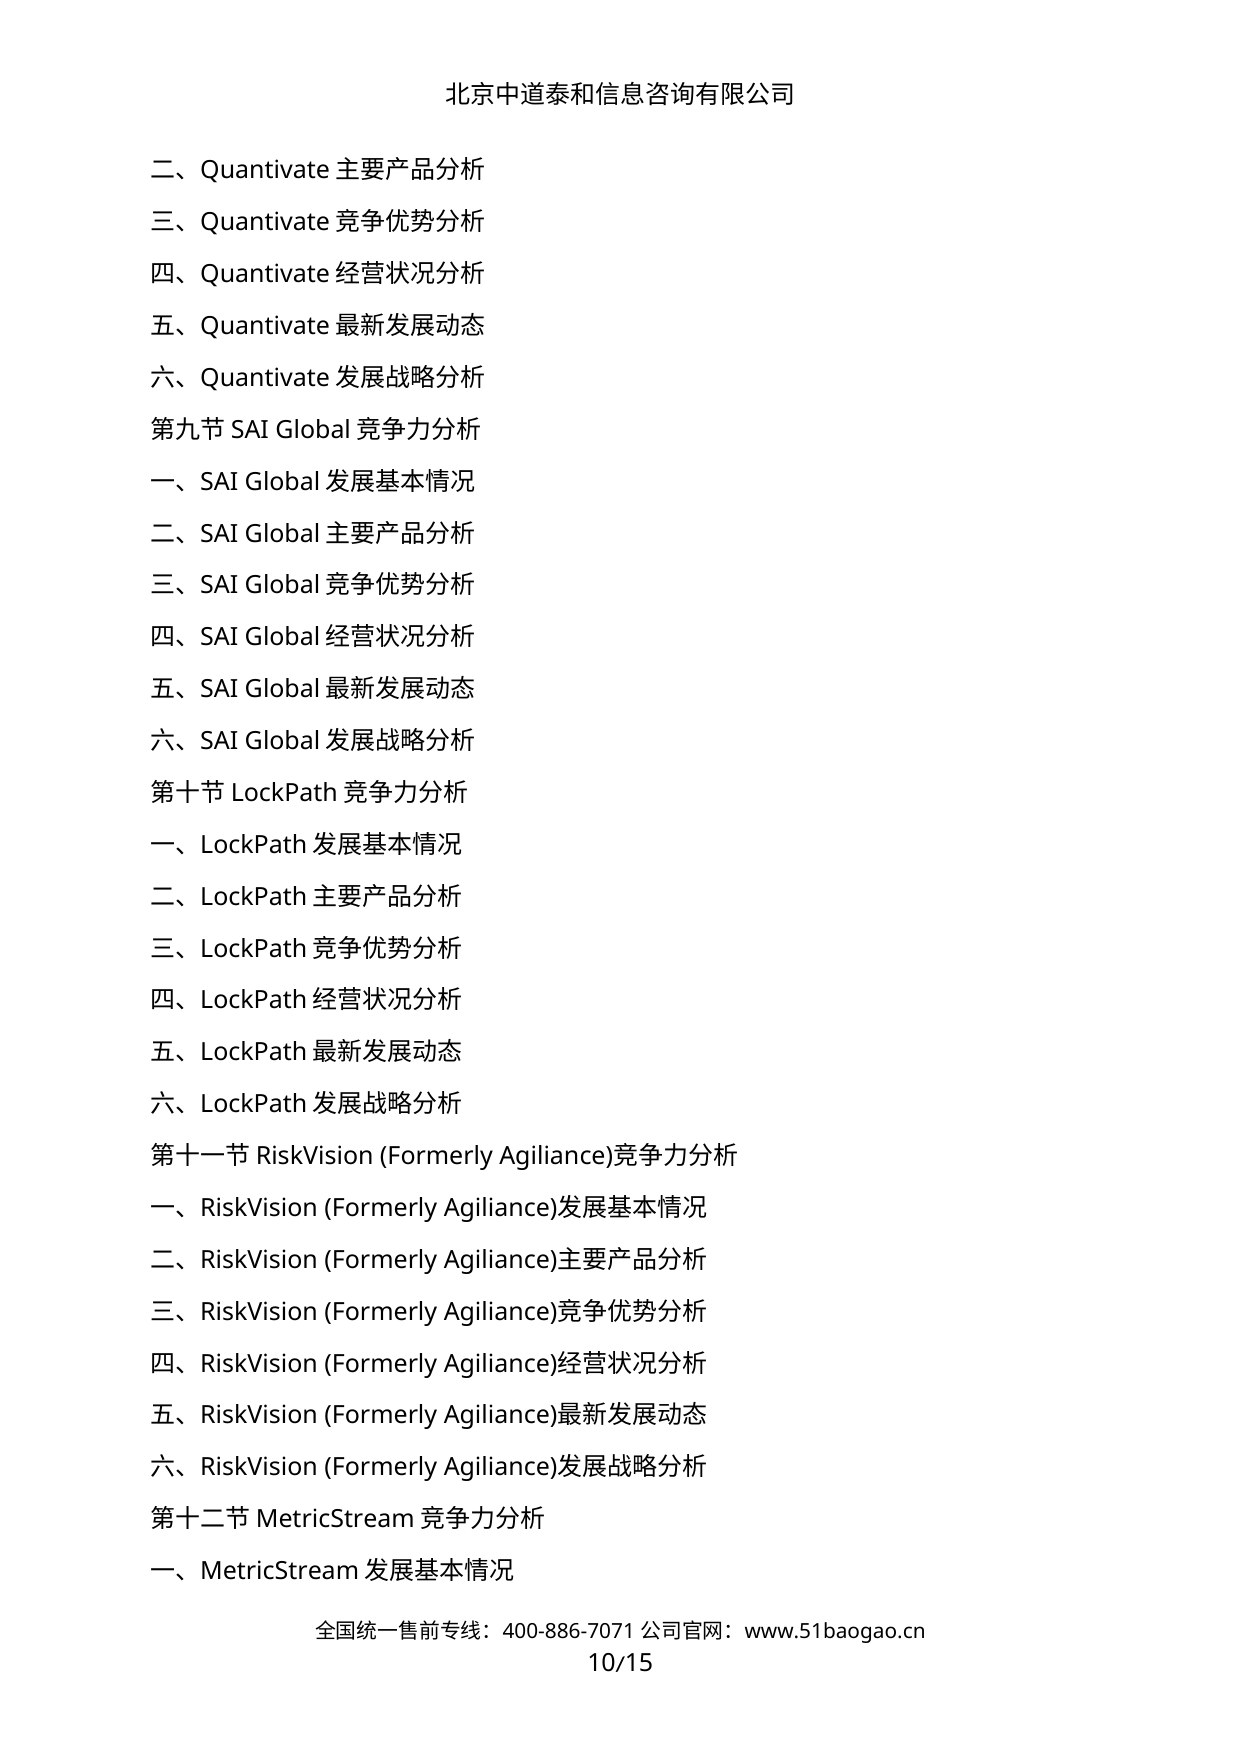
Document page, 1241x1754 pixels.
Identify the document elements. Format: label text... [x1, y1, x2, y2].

text 一、LockPath发展基本情况 [150, 824, 1090, 861]
text 二、Quantivate主要产品分析 [150, 150, 1090, 186]
text 五、SAI Global最新发展动态 [150, 669, 1090, 705]
text 一、RiskVision (Formerly Agiliance)发展基本情况 [150, 1187, 1090, 1224]
text 第十一节 RiskVision (Formerly Agiliance)竞争力分析 [150, 1136, 1090, 1172]
text 六、SAI Global发展战略分析 [150, 721, 1090, 757]
text 二、LockPath主要产品分析 [150, 876, 1090, 912]
text 四、Quantivate经营状况分析 [150, 254, 1090, 290]
text 第九节 SAI Global竞争力分析 [150, 409, 1090, 446]
text 四、RiskVision (Formerly Agiliance)经营状况分析 [150, 1343, 1090, 1379]
text 四、SAI Global经营状况分析 [150, 617, 1090, 653]
text 五、RiskVision (Formerly Agiliance)最新发展动态 [150, 1395, 1090, 1431]
text 三、LockPath竞争优势分析 [150, 928, 1090, 964]
text 六、LockPath发展战略分析 [150, 1084, 1090, 1120]
text 第十二节 MetricStream竞争力分析 [150, 1499, 1090, 1535]
text 三、Quantivate竞争优势分析 [150, 202, 1090, 238]
text 六、Quantivate发展战略分析 [150, 357, 1090, 394]
text 二、SAI Global主要产品分析 [150, 513, 1090, 549]
text 三、RiskVision (Formerly Agiliance)竞争优势分析 [150, 1291, 1090, 1327]
text 六、RiskVision (Formerly Agiliance)发展战略分析 [150, 1447, 1090, 1483]
text 二、RiskVision (Formerly Agiliance)主要产品分析 [150, 1239, 1090, 1276]
text 三、SAI Global竞争优势分析 [150, 565, 1090, 601]
text 四、LockPath经营状况分析 [150, 980, 1090, 1016]
text 第十节 LockPath竞争力分析 [150, 772, 1090, 809]
text 一、MetricStream发展基本情况 [150, 1551, 1090, 1587]
text 五、LockPath最新发展动态 [150, 1032, 1090, 1068]
text 五、Quantivate最新发展动态 [150, 306, 1090, 342]
text 一、SAI Global发展基本情况 [150, 461, 1090, 497]
